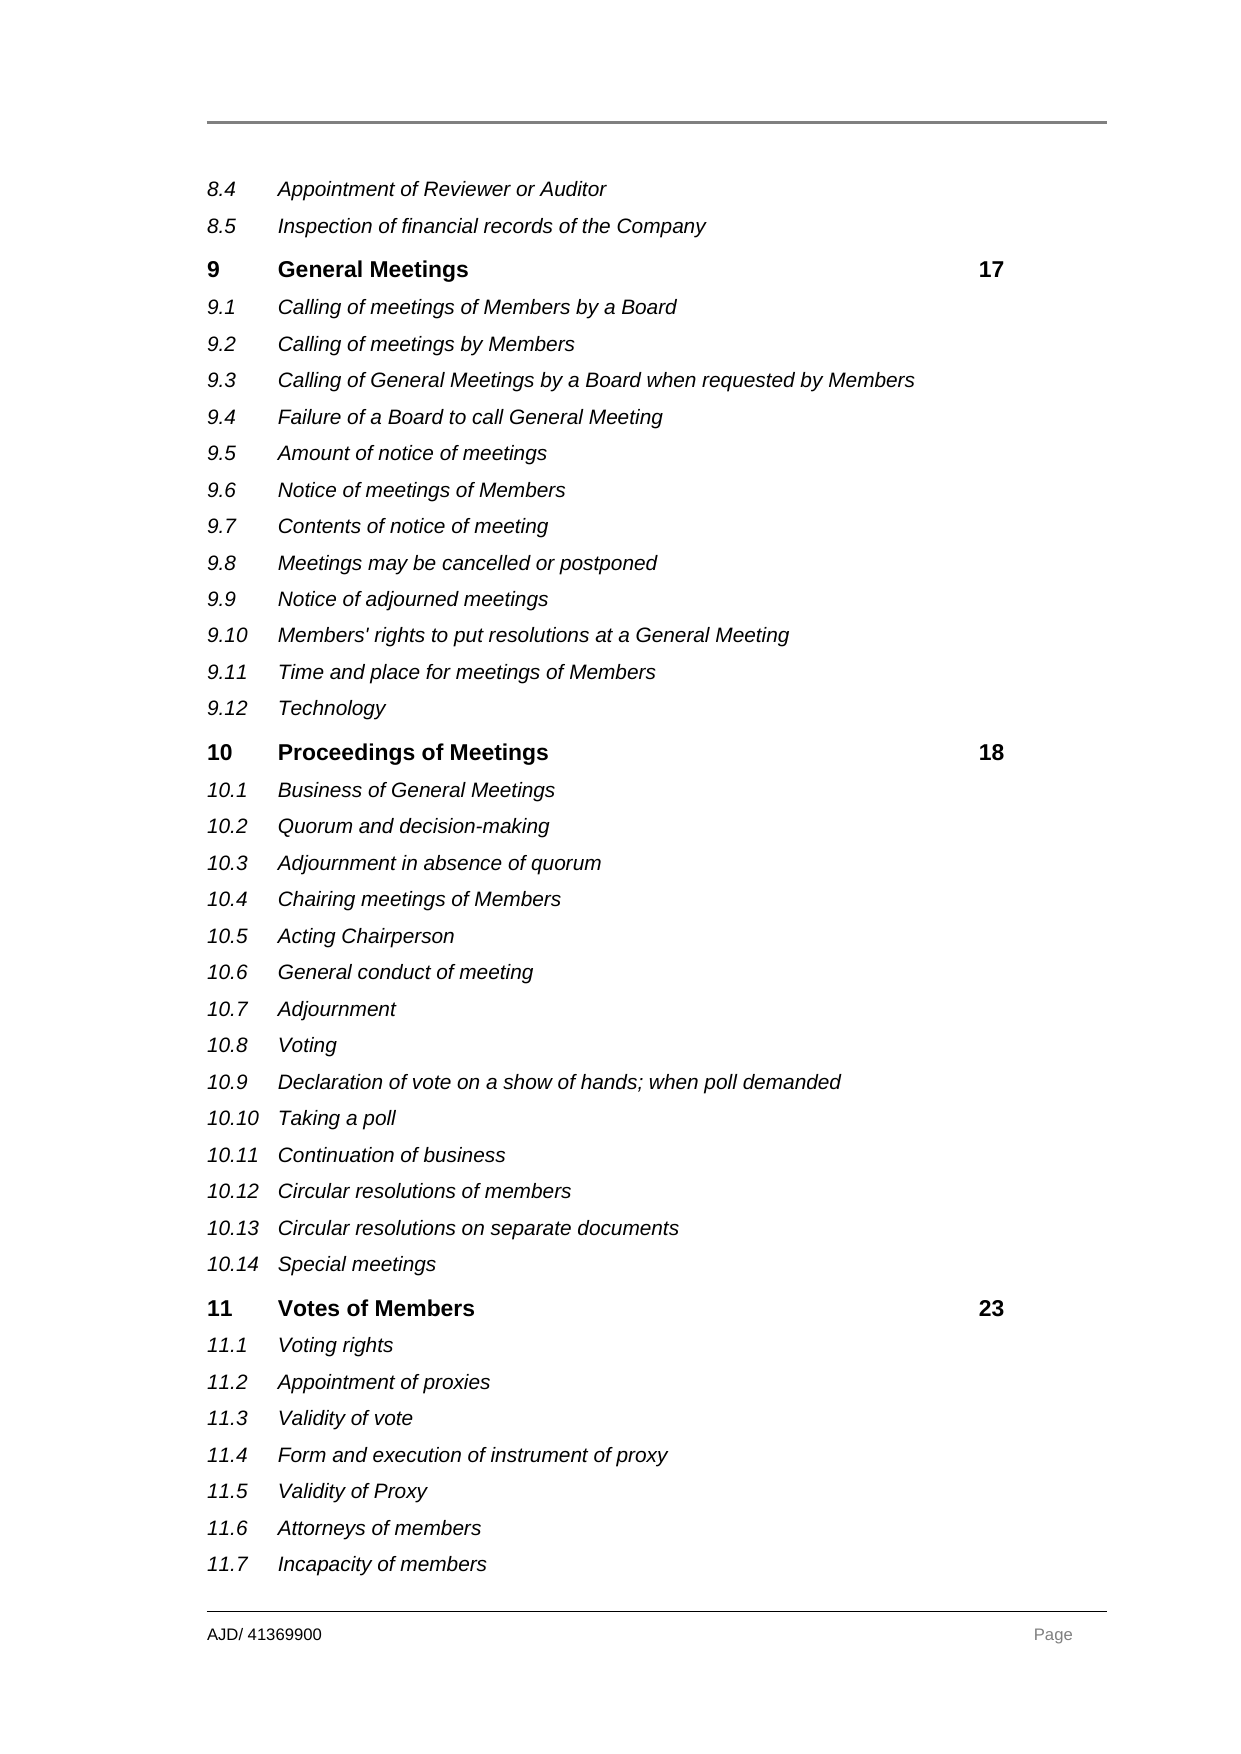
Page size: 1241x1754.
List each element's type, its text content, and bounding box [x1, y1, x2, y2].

text 9 General Meetings 17 [207, 256, 1004, 283]
text 11.5 Validity of Proxy 24 [207, 1479, 974, 1503]
text 9.12 Technology 18 [207, 696, 974, 720]
text 9.7 Contents of notice of meeting 18 [207, 514, 974, 538]
text 10.14 Special meetings 23 [207, 1252, 974, 1276]
text 11 Votes of Members 23 [207, 1294, 1004, 1321]
text 11.1 Voting rights 23 [207, 1333, 974, 1357]
text 9.9 Notice of adjourned meetings 18 [207, 587, 974, 611]
text 9.1 Calling of meetings of Members by a Board 17 [207, 295, 974, 319]
text 11.7 Incapacity of members 25 [207, 1552, 974, 1576]
text 9.11 Time and place for meetings of Members 18 [207, 660, 974, 684]
text 9.10 Members' rights to put resolutions at a General Meeting 18 [207, 623, 974, 647]
text 9.5 Amount of notice of meetings 17 [207, 441, 974, 465]
text 11.4 Form and execution of instrument of proxy 23 [207, 1443, 974, 1467]
text 9.8 Meetings may be cancelled or postponed 18 [207, 550, 974, 574]
text 10.1 Business of General Meetings 18 [207, 778, 974, 802]
text 10.7 Adjournment 21 [207, 997, 974, 1021]
text 10.3 Adjournment in absence of quorum 20 [207, 851, 974, 875]
text 10.9 Declaration of vote on a show of hands; when poll demanded 22 [207, 1069, 974, 1093]
text 9.6 Notice of meetings of Members 17 [207, 477, 974, 501]
text 10 Proceedings of Meetings 18 [207, 739, 1004, 765]
text 10.12 Circular resolutions of members 22 [207, 1179, 974, 1203]
text 10.2 Quorum and decision-making 19 [207, 814, 974, 838]
text 9.3 Calling of General Meetings by a Board when requested by Members 17 [207, 368, 974, 392]
text 10.13 Circular resolutions on separate documents 23 [207, 1215, 974, 1239]
text 10.5 Acting Chairperson 20 [207, 924, 974, 948]
text 11.3 Validity of vote 23 [207, 1406, 974, 1430]
text 8.5 Inspection of financial records of the Company 16 [207, 214, 974, 238]
text 9.4 Failure of a Board to call General Meeting 17 [207, 404, 974, 428]
text 8.4 Appointment of Reviewer or Auditor 16 [207, 177, 974, 201]
text 10.4 Chairing meetings of Members 20 [207, 887, 974, 911]
text 10.11 Continuation of business 22 [207, 1142, 974, 1166]
text 9.2 Calling of meetings by Members 17 [207, 332, 974, 356]
text 11.6 Attorneys of members 25 [207, 1516, 974, 1539]
text 10.10 Taking a poll 22 [207, 1106, 974, 1130]
text 11.2 Appointment of proxies 23 [207, 1370, 974, 1394]
text 10.8 Voting 21 [207, 1033, 974, 1057]
text 10.6 General conduct of meeting 21 [207, 960, 974, 984]
